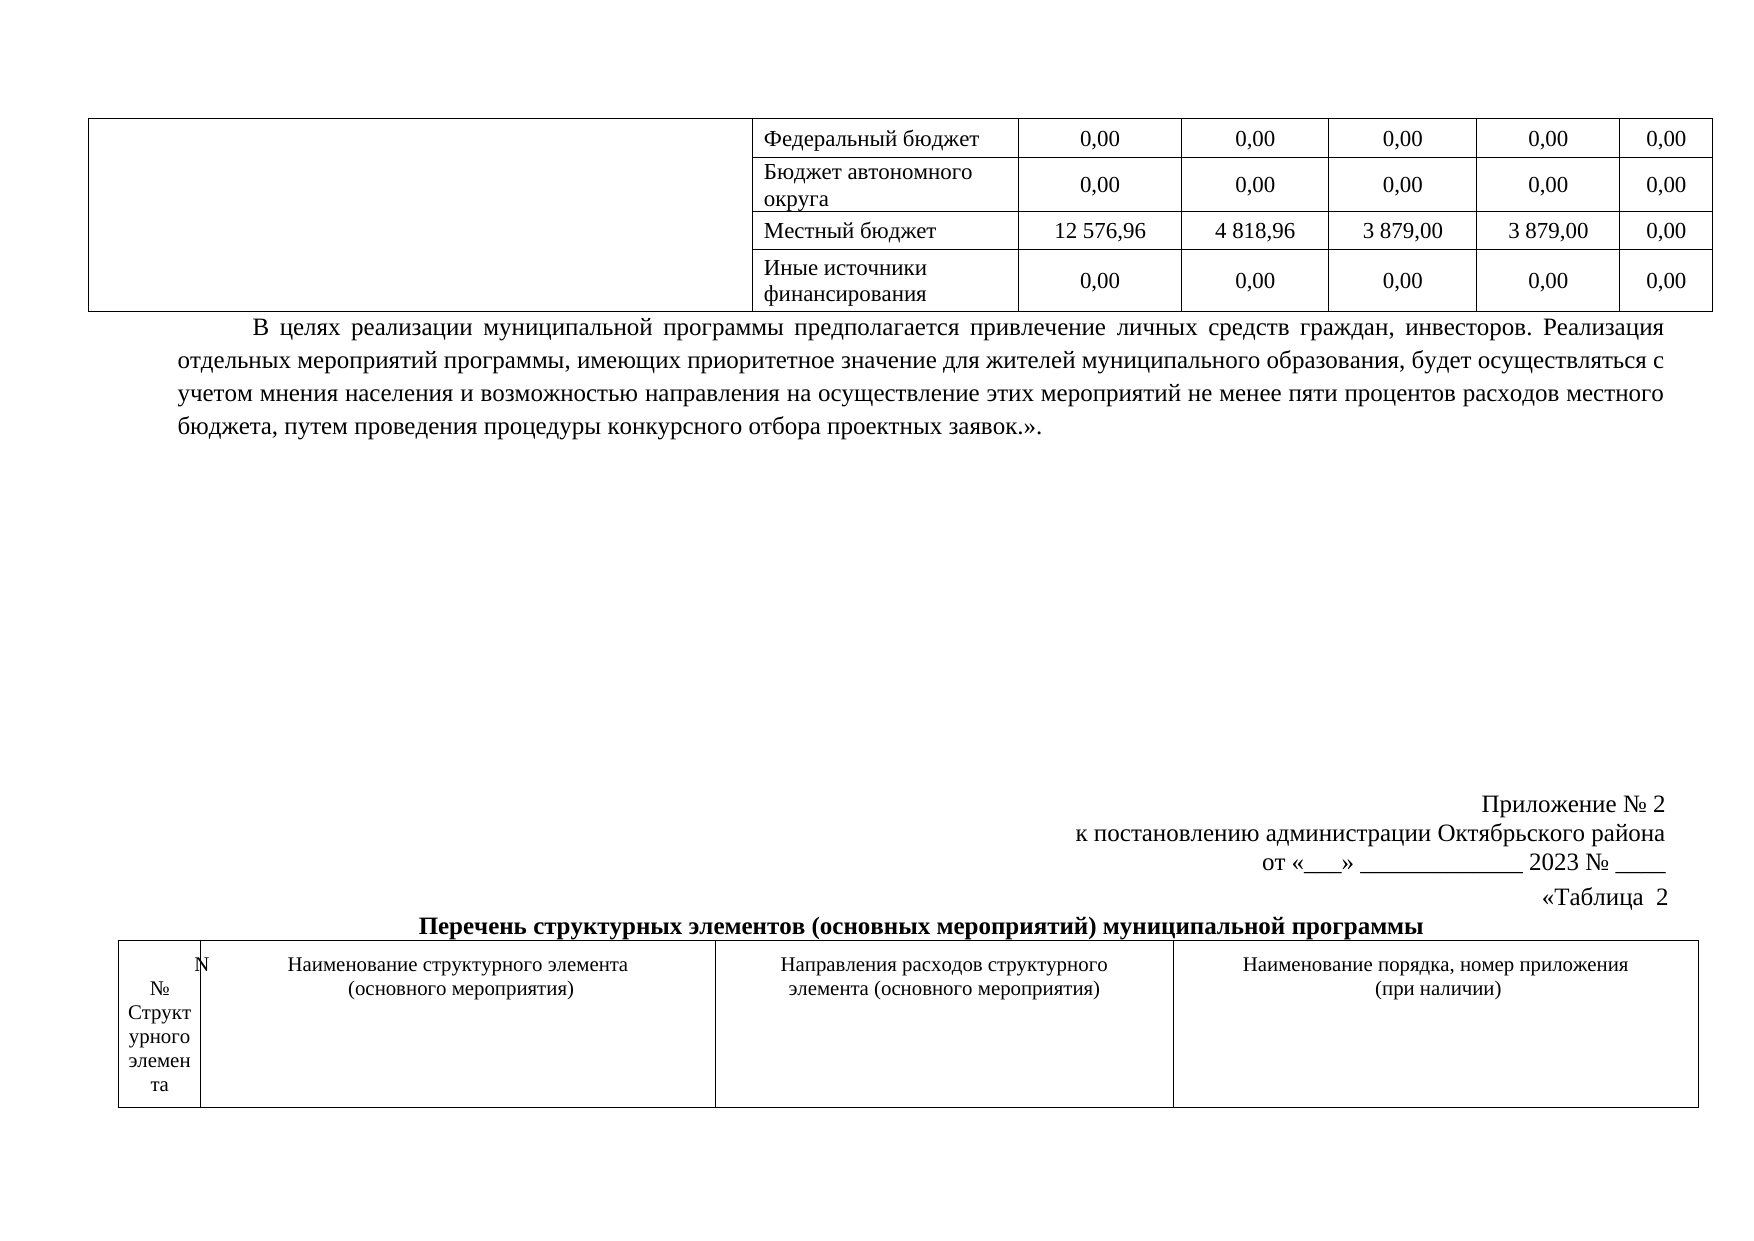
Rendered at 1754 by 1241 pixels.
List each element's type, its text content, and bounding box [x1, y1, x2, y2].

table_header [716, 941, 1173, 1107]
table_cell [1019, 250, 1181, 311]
text «Таблица 2 [177, 882, 1668, 911]
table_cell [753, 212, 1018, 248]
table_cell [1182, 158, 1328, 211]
text к постановлению администрации Октябрьского района [177, 818, 1665, 847]
text Перечень структурных элементов (основных мероприятий) муниципальной программы [177, 911, 1665, 940]
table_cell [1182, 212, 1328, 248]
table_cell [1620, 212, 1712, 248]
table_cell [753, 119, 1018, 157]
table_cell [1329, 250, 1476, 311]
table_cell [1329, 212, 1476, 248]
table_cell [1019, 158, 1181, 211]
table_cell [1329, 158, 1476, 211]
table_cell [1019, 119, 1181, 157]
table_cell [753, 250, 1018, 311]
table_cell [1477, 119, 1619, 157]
text Приложение № 2 [177, 789, 1665, 818]
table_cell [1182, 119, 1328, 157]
text от «___» _____________ 2023 № ____ [177, 847, 1665, 875]
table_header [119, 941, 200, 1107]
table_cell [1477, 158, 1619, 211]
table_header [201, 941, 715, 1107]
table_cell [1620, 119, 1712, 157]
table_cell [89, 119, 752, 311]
text В целях реализации муниципальной программы предполагается привлечение личных средств граждан, инвесторов. Реализация отдельных мероприятий программы, имеющих приоритетное значение для жителей муниципального образования, будет осуществляться с учетом мнения населения и возможностью направления на осуществление этих мероприятий не менее пяти процентов расходов местного бюджета, путем проведения процедуры конкурсного отбора проектных заявок.». [177, 312, 1665, 440]
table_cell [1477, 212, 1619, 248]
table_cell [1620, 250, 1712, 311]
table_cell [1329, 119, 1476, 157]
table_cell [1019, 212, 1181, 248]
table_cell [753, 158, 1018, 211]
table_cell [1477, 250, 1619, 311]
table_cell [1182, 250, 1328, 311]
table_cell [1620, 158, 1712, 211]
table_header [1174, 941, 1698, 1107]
